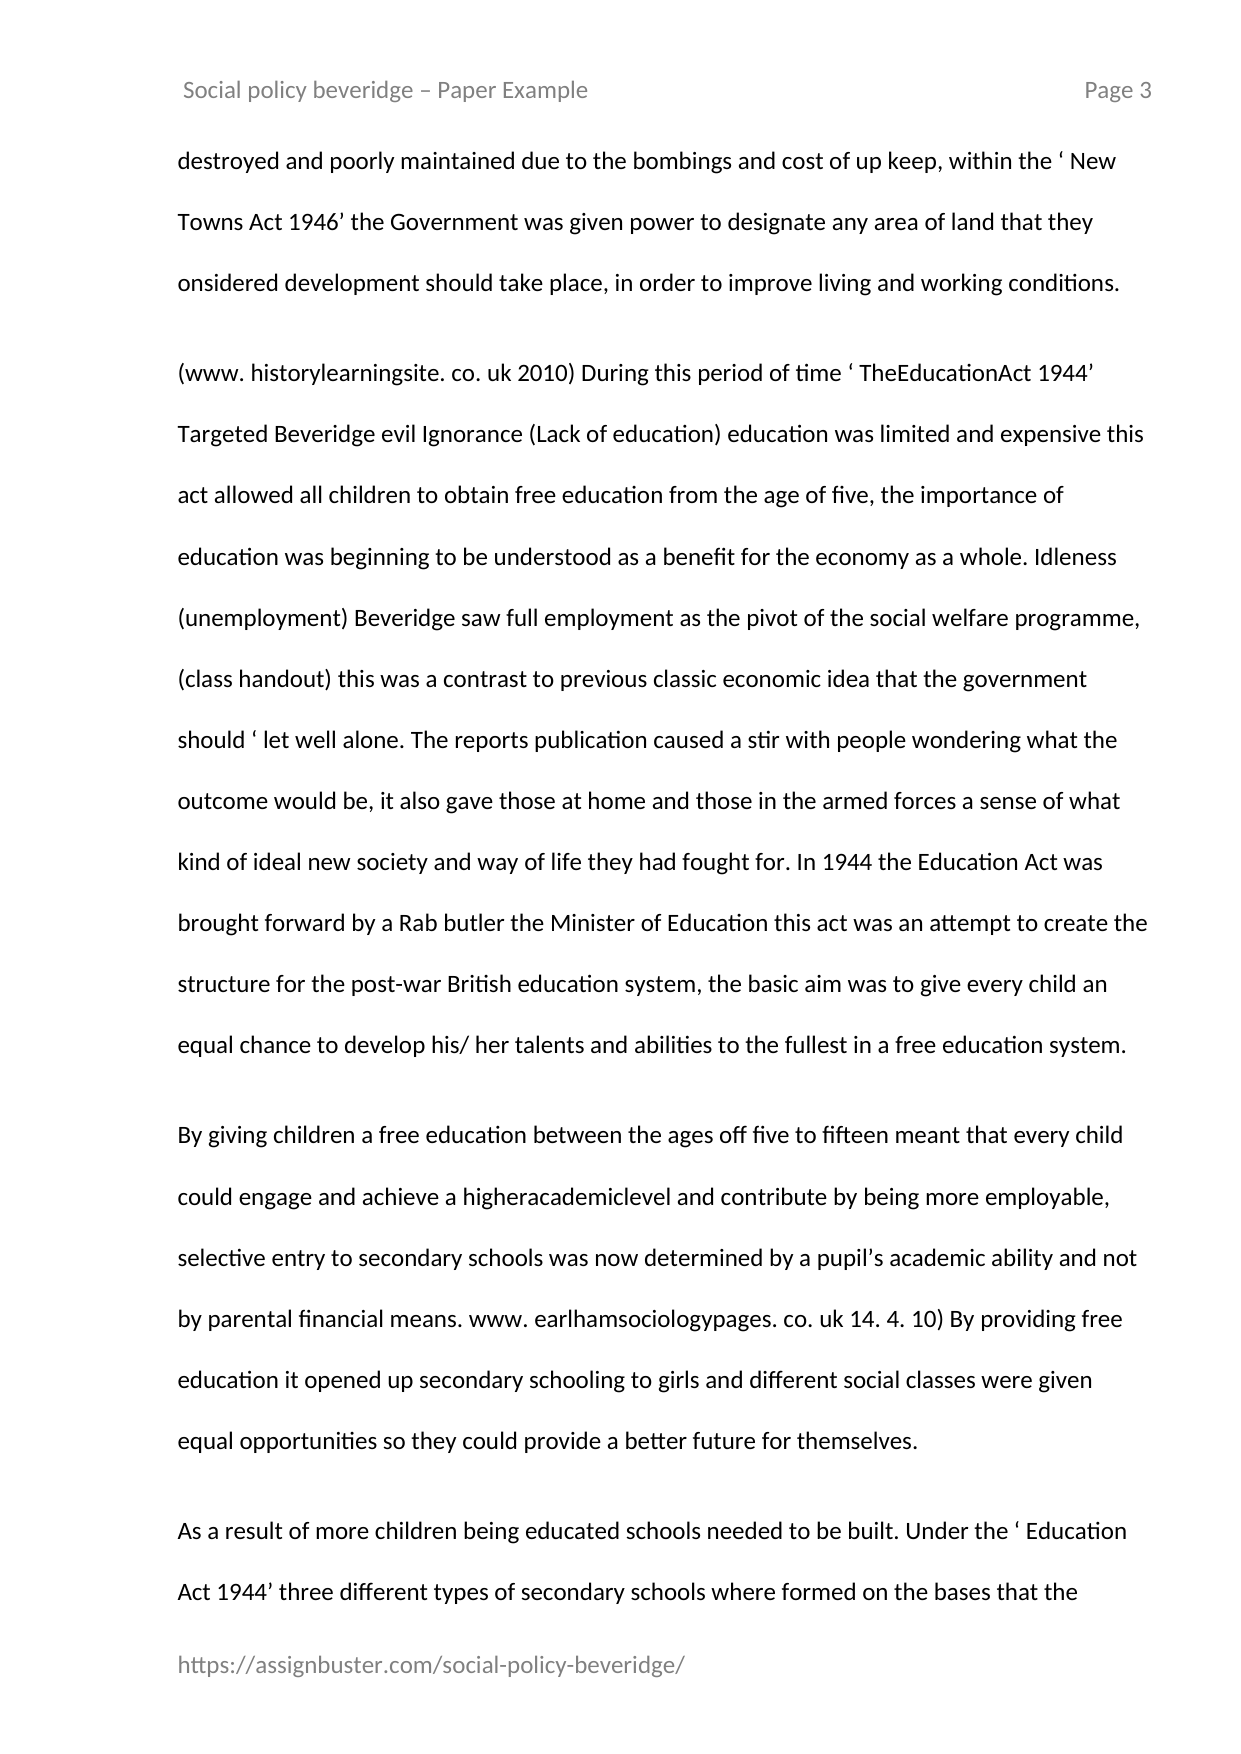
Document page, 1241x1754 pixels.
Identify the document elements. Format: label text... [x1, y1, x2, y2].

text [177, 1515, 1152, 1607]
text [177, 145, 1152, 298]
text (www. historylearningsite. co. uk 2010) During this period of time ‘ TheEducationAct 1944’ Targeted Beveridge evil Ignorance (Lack of education) education was limited and expensive this act allowed all children to obtain free education from the age of five, the importance of education was beginning to be understood as a benefit for the economy as a whole. Idleness (unemployment) Beveridge saw full employment as the pivot of the social welfare programme, (class handout) this was a contrast to previous classic economic idea that the government should ‘ let well alone. The reports publication caused a stir with people wondering what the outcome would be, it also gave those at home and those in the armed forces a sense of what kind of ideal new society and way of life they had fought for. In 1944 the Education Act was brought forward by a Rab butler the Minister of Education this act was an attempt to create the structure for the post-war British education system, the basic aim was to give every child an equal chance to develop his/ her talents and abilities to the fullest in a free education system. [177, 358, 1152, 1059]
text By giving children a free education between the ages off five to fifteen meant that every child could engage and achieve a higheracademiclevel and contribute by being more employable, selective entry to secondary schools was now determined by a pupil’s academic ability and not by parental financial means. www. earlhamsociologypages. co. uk 14. 4. 10) By providing free education it opened up secondary schooling to girls and different social classes were given equal opportunities so they could provide a better future for themselves. [177, 1119, 1152, 1455]
